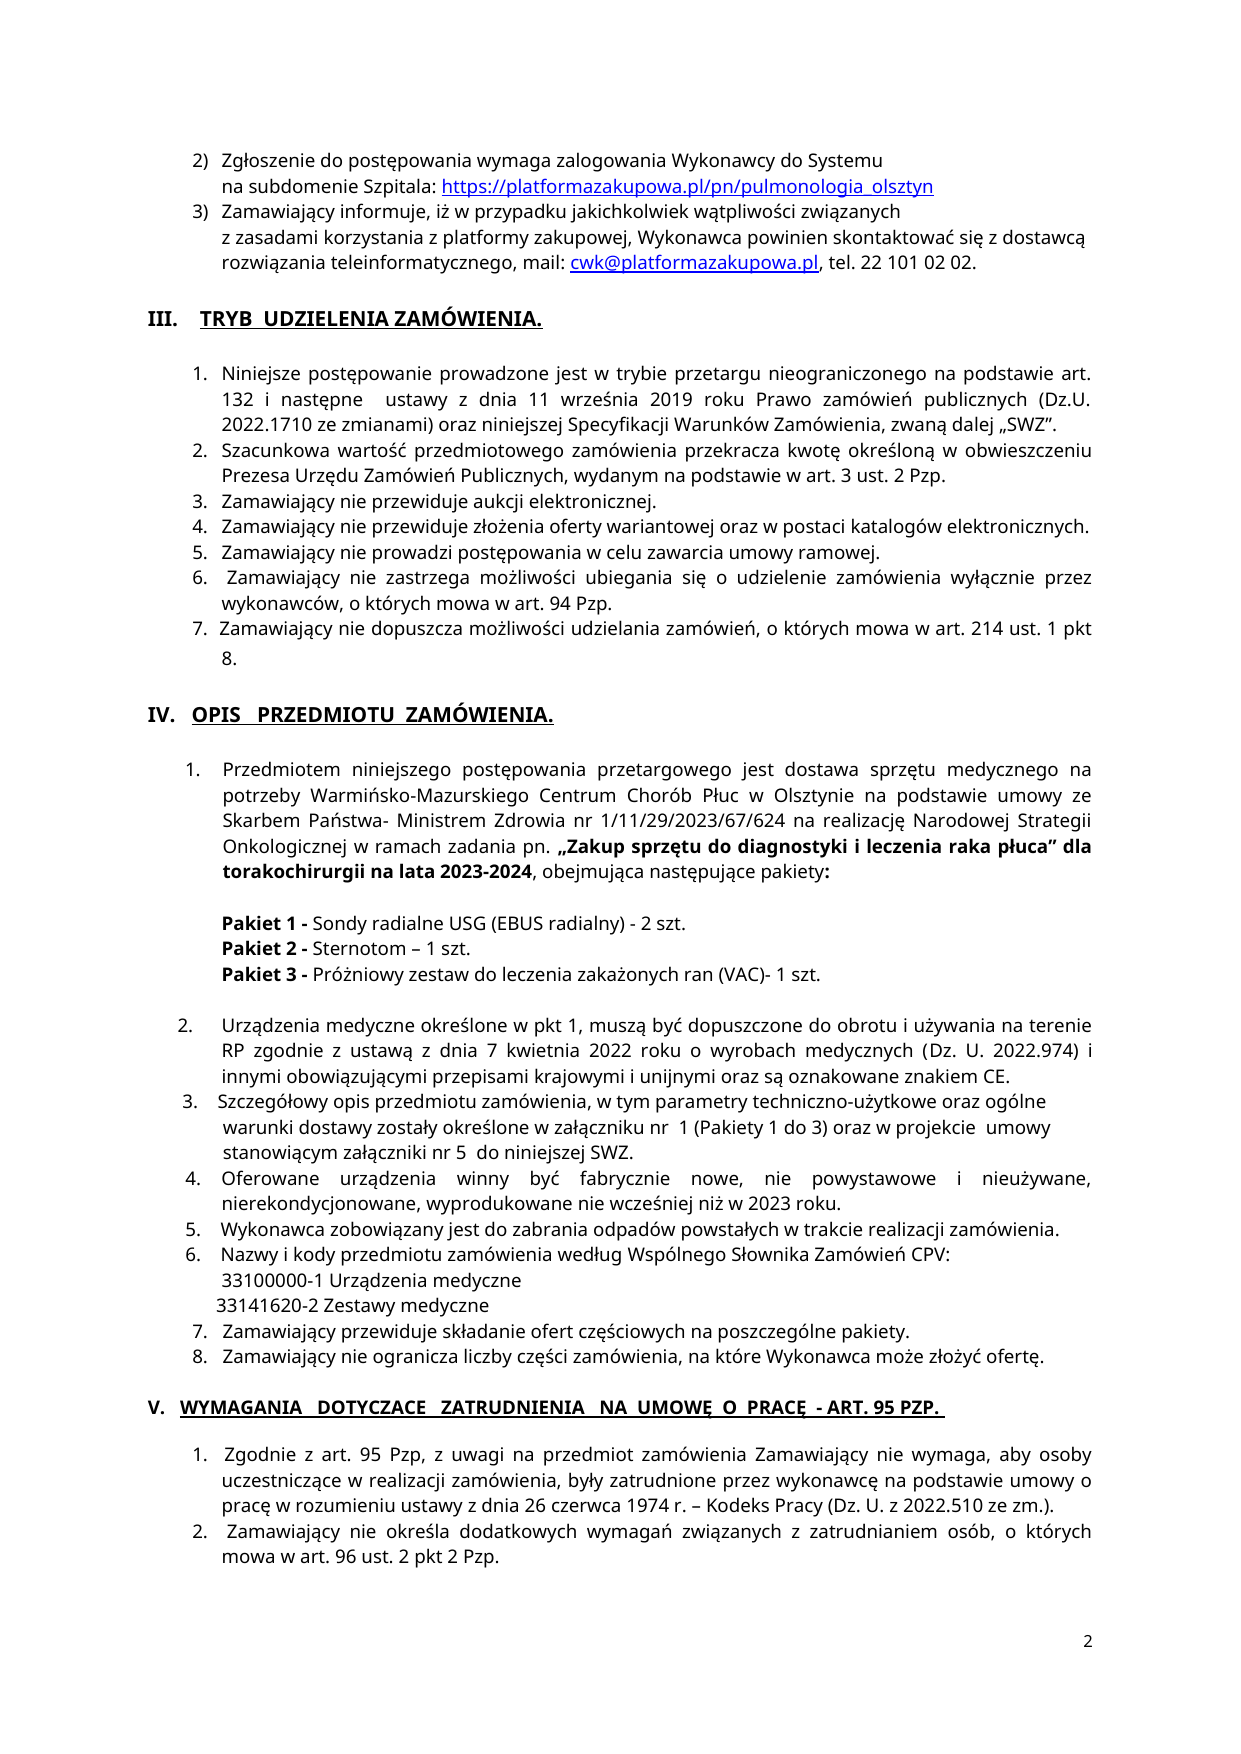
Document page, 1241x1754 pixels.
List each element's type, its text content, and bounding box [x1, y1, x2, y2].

list Zamawiający nie prowadzi postępowania w celu zawarcia umowy ramowej. [192, 539, 1093, 565]
text Pakiet 1 - Sondy radialne USG (EBUS radialny) - 2 szt. [103, 910, 1137, 935]
text 6. Zamawiający nie zastrzega możliwości ubiegania się o udzielenie zamówienia wyłącznie przez wykonawców, o których mowa w art. 94 Pzp. [192, 565, 1093, 616]
text 2. Urządzenia medyczne określone w pkt 1, muszą być dopuszczone do obrotu i używania na terenie RP zgodnie z ustawą z dnia 7 kwietnia 2022 roku o wyrobach medycznych (Dz. U. 2022.974) i innymi obowiązującymi przepisami krajowymi i unijnymi oraz są oznakowane znakiem CE. [177, 1012, 1093, 1088]
text 33100000-1 Urządzenia medyczne [221, 1267, 1093, 1293]
list Zamawiający informuje, iż w przypadku jakichkolwiek wątpliwości związanych z zasadami korzystania z platformy zakupowej, Wykonawca powinien skontaktować się z dostawcą rozwiązania teleinformatycznego, mail: cwk@platformazakupowa.pl, tel. 22 101 02 02. [192, 199, 1107, 275]
text 7. Zamawiający przewiduje składanie ofert częściowych na poszczególne pakiety. [192, 1318, 1093, 1344]
text IV. OPIS PRZEDMIOTU ZAMÓWIENIA. [148, 700, 1093, 728]
list 4. Oferowane urządzenia winny być fabrycznie nowe, nie powystawowe i nieużywane, nierekondycjonowane, wyprodukowane nie wcześniej niż w 2023 roku. [185, 1165, 1093, 1216]
list Zamawiający nie przewiduje aukcji elektronicznej. [192, 488, 1093, 514]
text 3. Szczegółowy opis przedmiotu zamówienia, w tym parametry techniczno-użytkowe oraz ogólne warunki dostawy zostały określone w załączniku nr 1 (Pakiety 1 do 3) oraz w projekcie umowy stanowiącym załączniki nr 5 do niniejszej SWZ. [177, 1088, 1093, 1165]
list Szacunkowa wartość przedmiotowego zamówienia przekracza kwotę określoną w obwieszczeniu Prezesa Urzędu Zamówień Publicznych, wydanym na podstawie w art. 3 ust. 2 Pzp. [192, 437, 1093, 488]
text 2. Zamawiający nie określa dodatkowych wymagań związanych z zatrudnianiem osób, o których mowa w art. 96 ust. 2 pkt 2 Pzp. [192, 1518, 1093, 1569]
text Pakiet 2 - Sternotom – 1 szt. [103, 935, 1137, 961]
list Zgłoszenie do postępowania wymaga zalogowania Wykonawcy do Systemu na subdomenie Szpitala: https://platformazakupowa.pl/pn/pulmonologia_olsztyn [192, 148, 1093, 199]
text 7. Zamawiający nie dopuszcza możliwości udzielania zamówień, o których mowa w art. 214 ust. 1 pkt 8. [192, 616, 1093, 671]
list Zamawiający nie przewiduje złożenia oferty wariantowej oraz w postaci katalogów elektronicznych. [192, 514, 1093, 539]
text 33141620-2 Zestawy medyczne [148, 1293, 1093, 1318]
text 1. Zgodnie z art. 95 Pzp, z uwagi na przedmiot zamówienia Zamawiający nie wymaga, aby osoby uczestniczące w realizacji zamówienia, były zatrudnione przez wykonawcę na podstawie umowy o pracę w rozumieniu ustawy z dnia 26 czerwca 1974 r. – Kodeks Pracy (Dz. U. z 2022.510 ze zm.). [192, 1442, 1093, 1518]
text III. TRYB UDZIELENIA ZAMÓWIENIA. [148, 304, 1093, 332]
list 5. Wykonawca zobowiązany jest do zabrania odpadów powstałych w trakcie realizacji zamówienia. [185, 1216, 1093, 1242]
list Przedmiotem niniejszego postępowania przetargowego jest dostawa sprzętu medycznego na potrzeby Warmińsko-Mazurskiego Centrum Chorób Płuc w Olsztynie na podstawie umowy ze Skarbem Państwa- Ministrem Zdrowia nr 1/11/29/2023/67/624 na realizację Narodowej Strategii Onkologicznej w ramach zadania pn. „Zakup sprzętu do diagnostyki i leczenia raka płuca” dla torakochirurgii na lata 2023-2024, obejmująca następujące pakiety: [185, 757, 1093, 884]
text 8. Zamawiający nie ogranicza liczby części zamówienia, na które Wykonawca może złożyć ofertę. [192, 1344, 1122, 1369]
text Pakiet 3 - Próżniowy zestaw do leczenia zakażonych ran (VAC)- 1 szt. [103, 961, 1137, 986]
list 6. Nazwy i kody przedmiotu zamówienia według Wspólnego Słownika Zamówień CPV: [185, 1242, 1093, 1267]
text V. WYMAGANIA DOTYCZACE ZATRUDNIENIA NA UMOWĘ O PRACĘ - ART. 95 PZP. [148, 1395, 1093, 1420]
list Niniejsze postępowanie prowadzone jest w trybie przetargu nieograniczonego na podstawie art. 132 i następne ustawy z dnia 11 września 2019 roku Prawo zamówień publicznych (Dz.U. 2022.1710 ze zmianami) oraz niniejszej Specyfikacji Warunków Zamówienia, zwaną dalej „SWZ”. [192, 361, 1093, 437]
